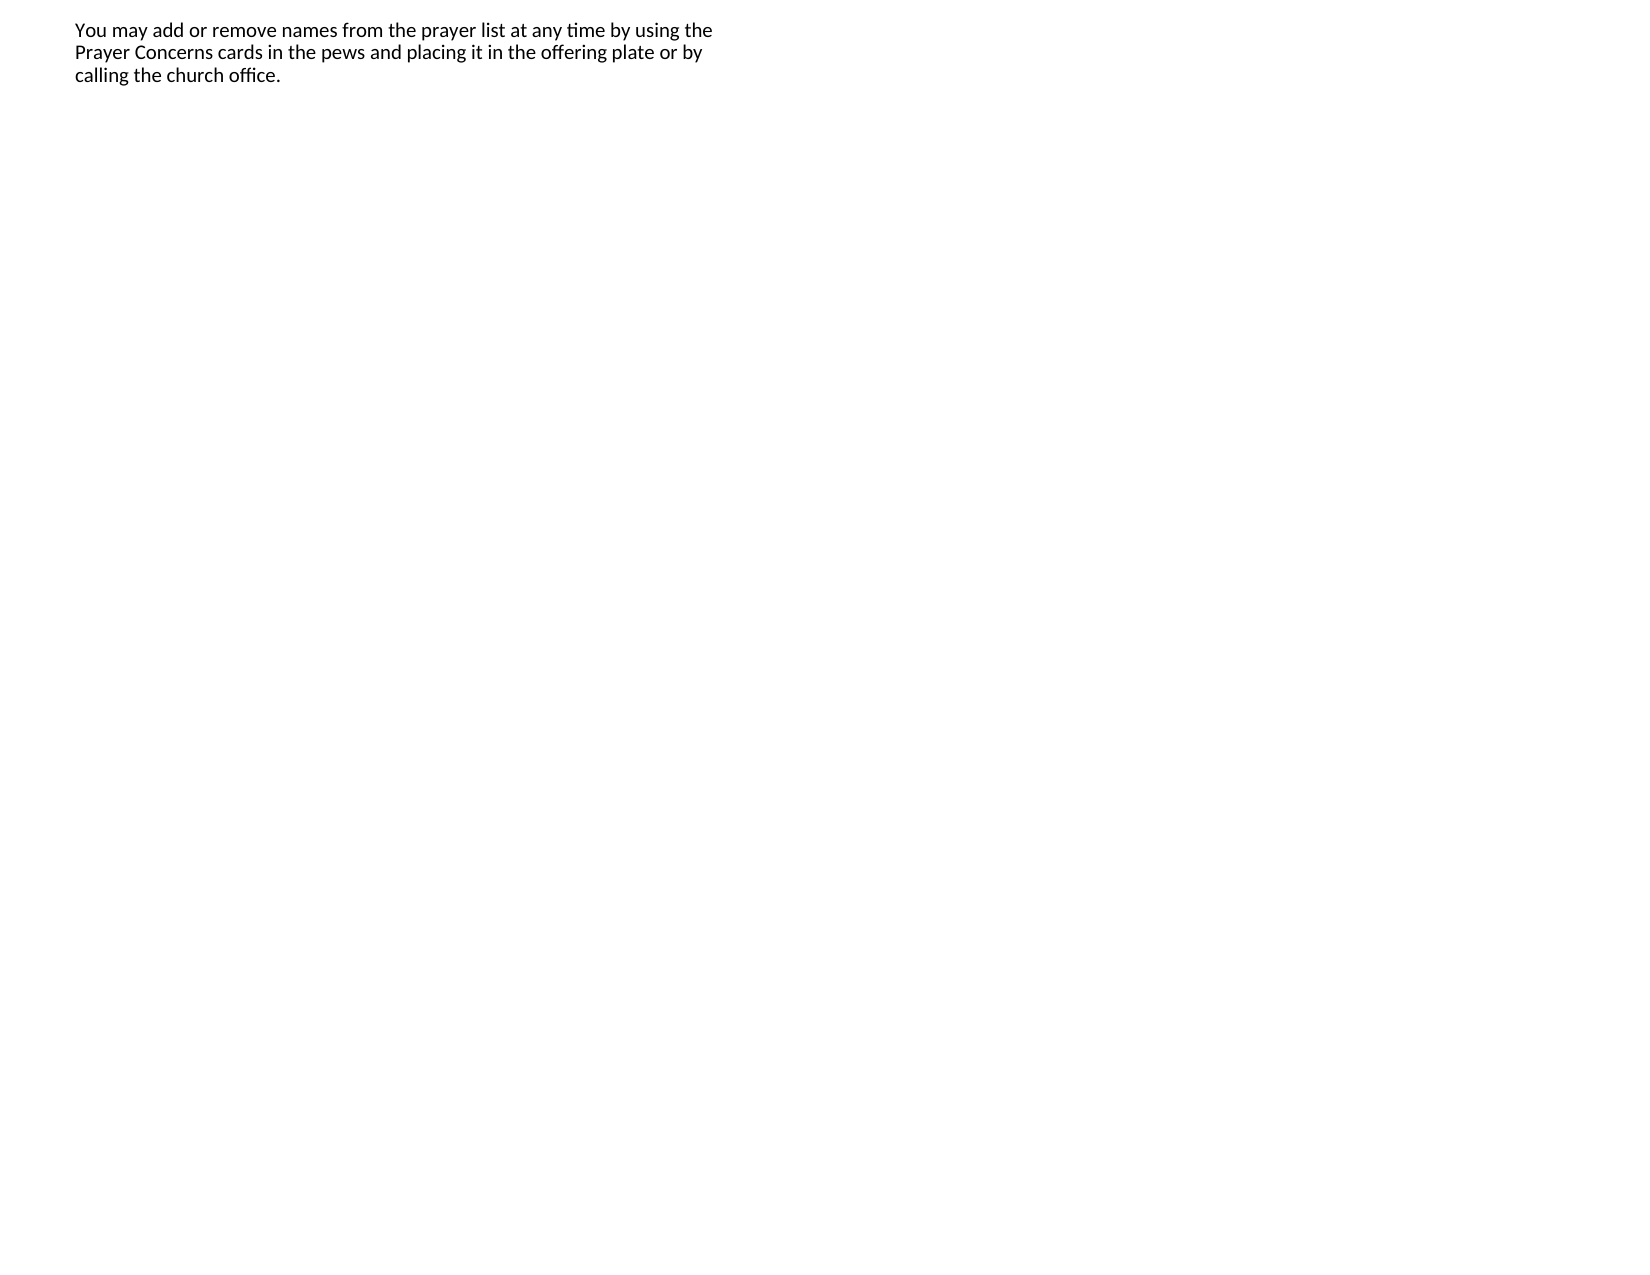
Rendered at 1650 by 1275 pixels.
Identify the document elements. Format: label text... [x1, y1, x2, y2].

text You may add or remove names from the prayer list at any time by using the Prayer Concerns cards in the pews and placing it in the offering plate or by calling the church office. [75, 19, 750, 87]
